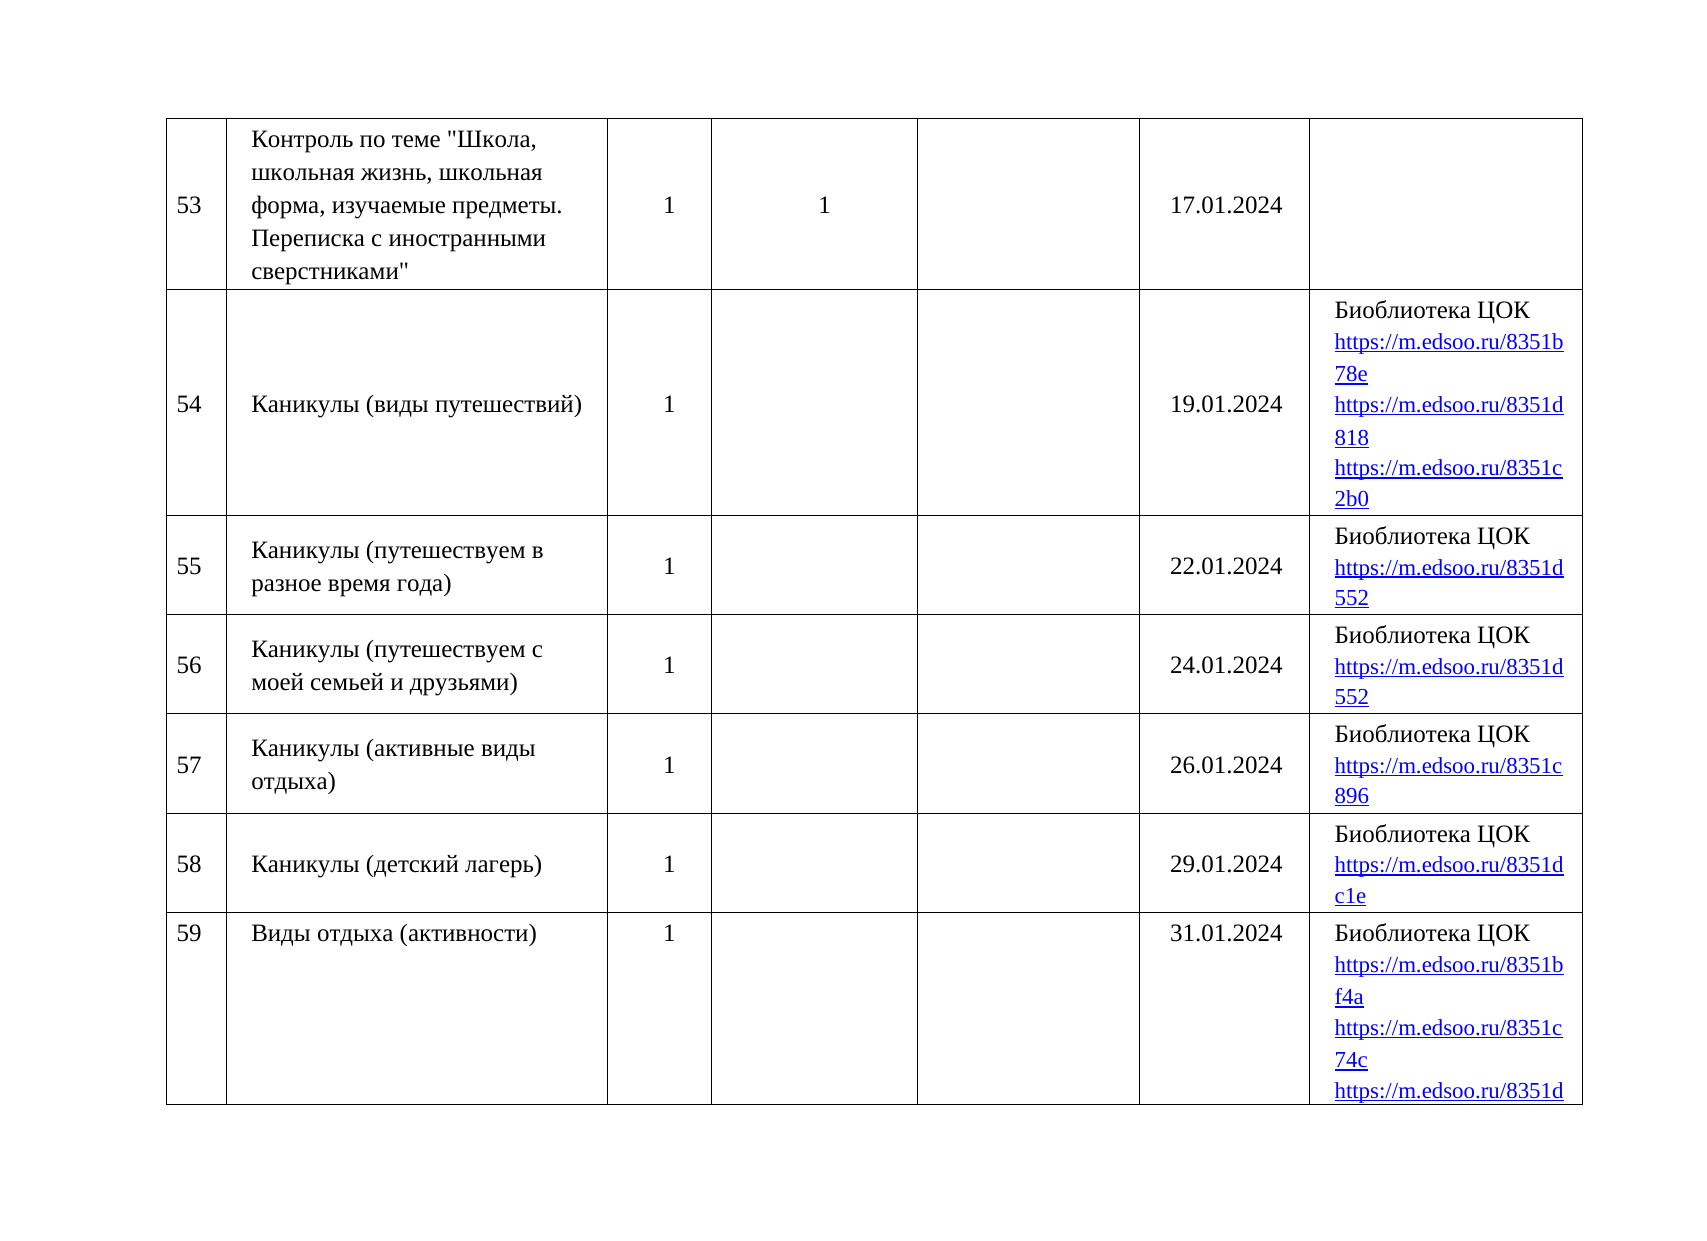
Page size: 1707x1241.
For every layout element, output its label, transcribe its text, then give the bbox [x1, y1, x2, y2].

table_cell 58 [167, 814, 226, 912]
table_cell 57 [167, 714, 226, 813]
table_cell 1 [608, 913, 711, 1103]
table_cell Биоблиотека ЦОК https://m.edsoo.ru/8351dc1e [1310, 814, 1582, 912]
table_cell 1 [608, 119, 711, 289]
table_cell [918, 814, 1139, 912]
table_cell 1 [608, 714, 711, 813]
table_cell 55 [167, 516, 226, 614]
table_cell 26.01.2024 [1140, 714, 1309, 813]
table_cell [1310, 119, 1582, 289]
table_cell Каникулы (детский лагерь) [227, 814, 607, 912]
table_cell [918, 615, 1139, 713]
table_cell 22.01.2024 [1140, 516, 1309, 614]
table_cell 1 [712, 119, 917, 289]
table_cell [712, 714, 917, 813]
table_cell Каникулы (активные виды отдыха) [227, 714, 607, 813]
table_cell Каникулы (путешествуем с моей семьей и друзьями) [227, 615, 607, 713]
table_cell [918, 516, 1139, 614]
table_cell [918, 290, 1139, 515]
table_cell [227, 913, 607, 1103]
table_cell 53 [167, 119, 226, 289]
table_cell 31.01.2024 [1140, 913, 1309, 1103]
table_cell Контроль по теме "Школа, школьная жизнь, школьная форма, изучаемые предметы. Переписка с иностранными сверстниками" [227, 119, 607, 289]
table_cell [712, 615, 917, 713]
table_cell Биоблиотека ЦОК https://m.edsoo.ru/8351d552 [1310, 615, 1582, 713]
table_cell 1 [608, 814, 711, 912]
table_cell [918, 913, 1139, 1103]
table_cell Биоблиотека ЦОК https://m.edsoo.ru/8351d552 [1310, 516, 1582, 614]
table_cell [712, 814, 917, 912]
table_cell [1310, 913, 1582, 1103]
table_cell 1 [608, 615, 711, 713]
table_cell 1 [608, 516, 711, 614]
table_cell Биоблиотека ЦОК https://m.edsoo.ru/8351c896 [1310, 714, 1582, 813]
table_cell 56 [167, 615, 226, 713]
table_cell Биоблиотека ЦОК https://m.edsoo.ru/8351b78e https://m.edsoo.ru/8351d818 https://m.edsoo.ru/8351c2b0 [1310, 290, 1582, 515]
table_cell 24.01.2024 [1140, 615, 1309, 713]
table_cell 59 [167, 913, 226, 1103]
table_cell [918, 714, 1139, 813]
table_cell Каникулы (путешествуем в разное время года) [227, 516, 607, 614]
table_cell Каникулы (виды путешествий) [227, 290, 607, 515]
table_cell [712, 913, 917, 1103]
table_cell [712, 290, 917, 515]
table_cell 19.01.2024 [1140, 290, 1309, 515]
table_cell 1 [608, 290, 711, 515]
table_cell [712, 516, 917, 614]
table_cell 29.01.2024 [1140, 814, 1309, 912]
table_cell 17.01.2024 [1140, 119, 1309, 289]
table_cell [918, 119, 1139, 289]
table_cell 54 [167, 290, 226, 515]
